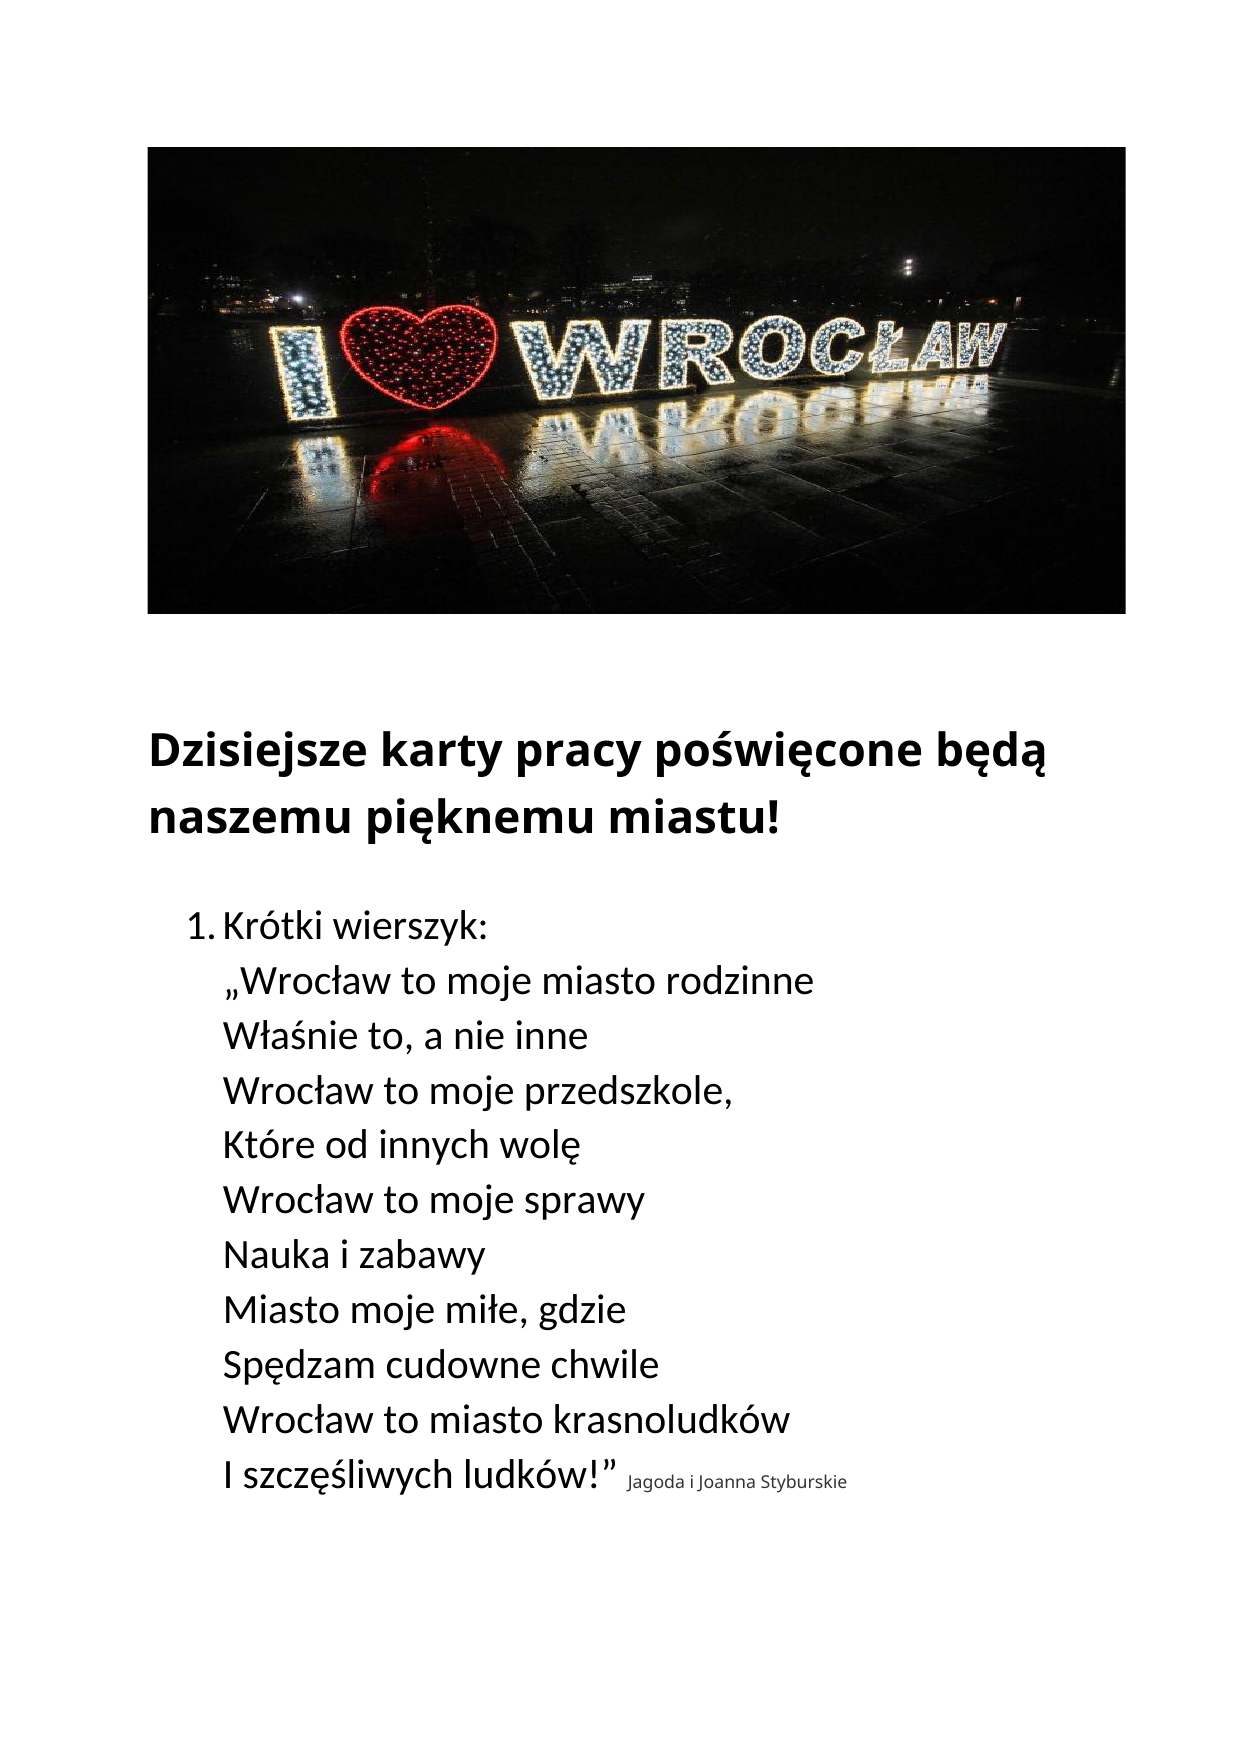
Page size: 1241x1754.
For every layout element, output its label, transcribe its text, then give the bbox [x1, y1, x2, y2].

list Właśnie to, a nie inne [223, 1009, 1093, 1059]
list Wrocław to miasto krasnoludków [223, 1393, 1093, 1444]
list Wrocław to moje przedszkole, [223, 1064, 1093, 1114]
list I szczęśliwych ludków!” Jagoda i Joanna Styburskie [223, 1448, 1093, 1499]
picture [147, 147, 1126, 614]
list Krótki wierszyk: [185, 899, 1093, 950]
list Wrocław to moje sprawy [223, 1173, 1093, 1224]
list Nauka i zabawy [223, 1228, 1093, 1279]
subtitle Dzisiejsze karty pracy poświęcone będą naszemu pięknemu miastu! [148, 717, 1093, 847]
list Które od innych wolę [223, 1118, 1093, 1169]
list Spędzam cudowne chwile [223, 1338, 1093, 1389]
list Miasto moje miłe, gdzie [223, 1283, 1093, 1334]
list „Wrocław to moje miasto rodzinne [223, 954, 1093, 1005]
